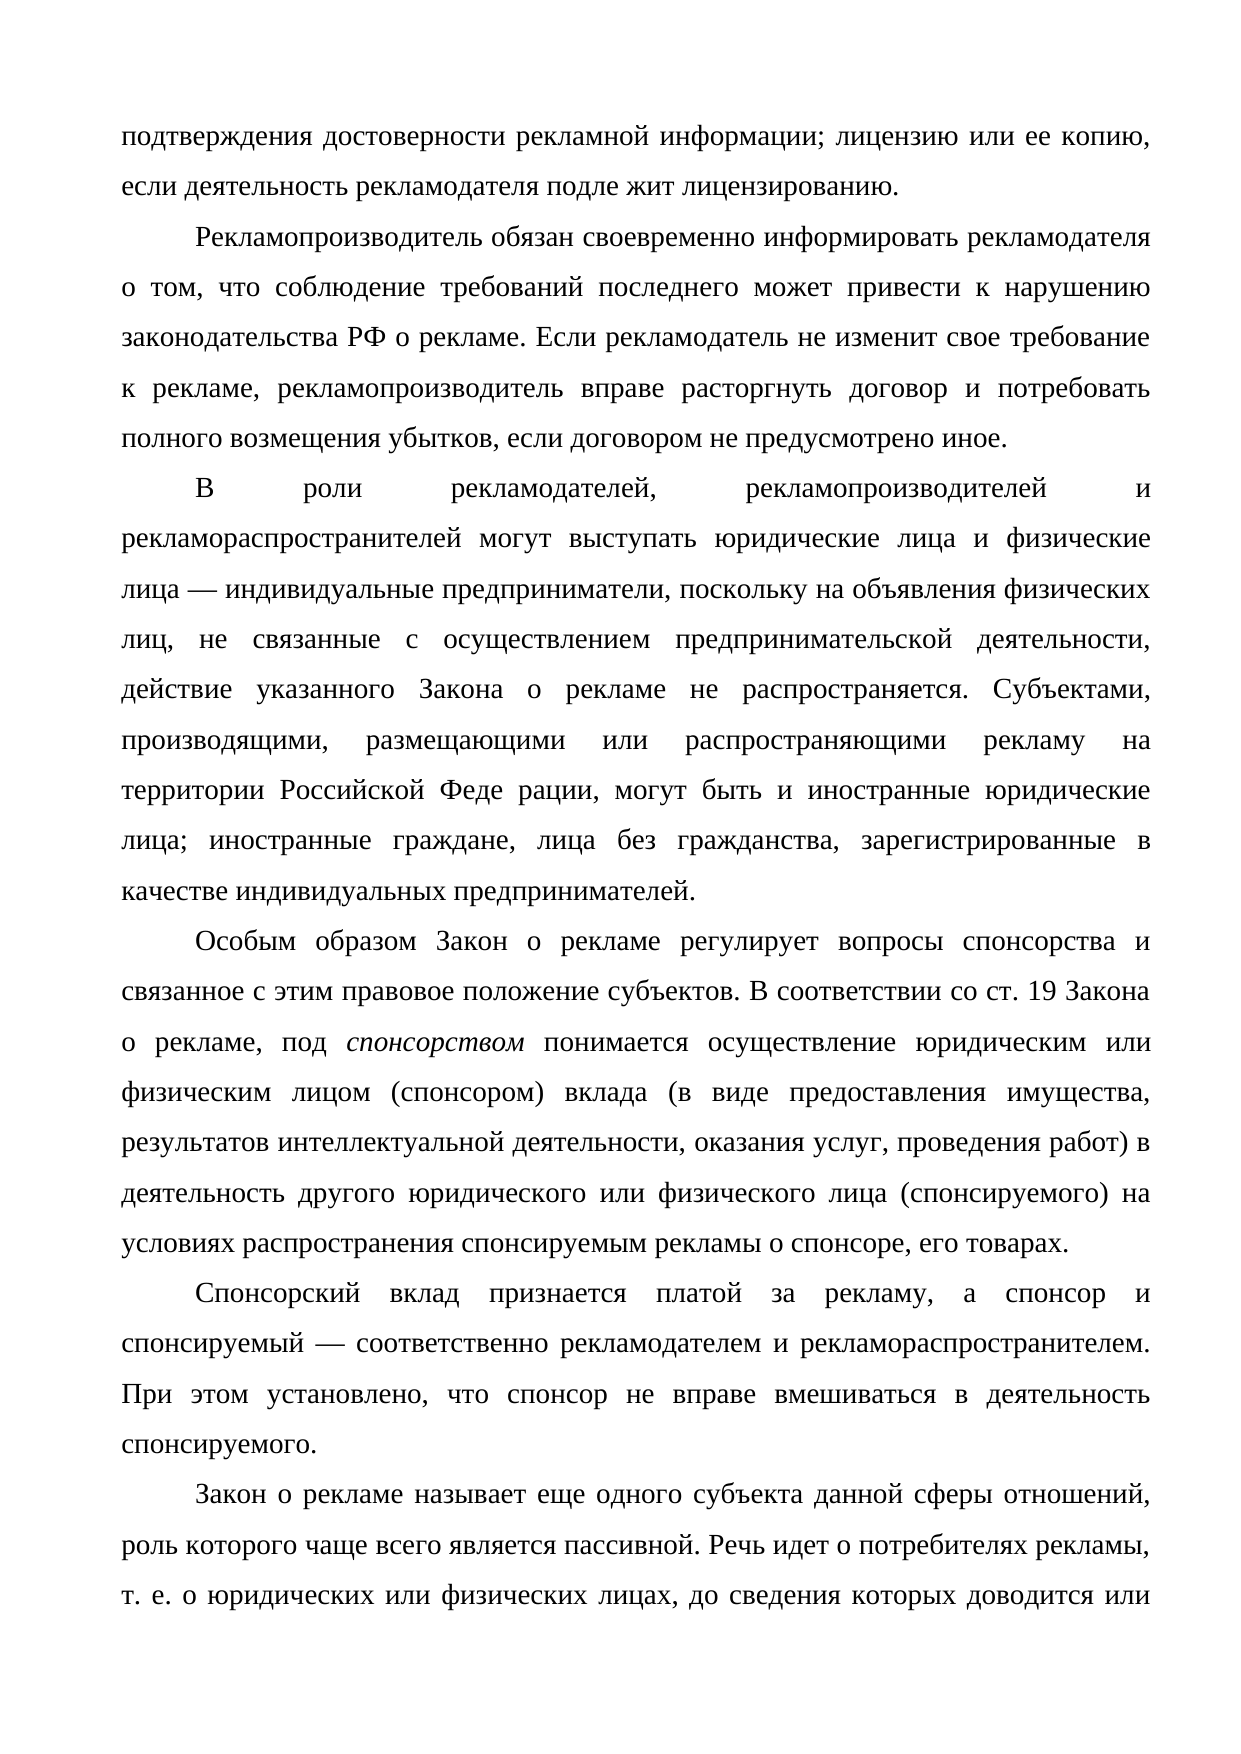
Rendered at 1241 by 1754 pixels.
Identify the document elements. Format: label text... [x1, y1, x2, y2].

text Особым образом Закон о рекламе регулирует вопросы спонсорства и связанное с этим правовое положение субъектов. В соответствии со ст. 19 Закона о рекламе, под спонсорством понимается осуществление юридическим или физическим лицом (спонсором) вклада (в виде предоставления имущества, результатов интеллектуальной деятельности, оказания услуг, проведения работ) в деятельность другого юридического или физического лица (спонсируемого) на условиях распространения спонсируемым рекламы о спонсоре, его товарах. [121, 923, 1152, 1258]
text Спонсорский вклад признается платой за рекламу, а спонсор и спонсируемый — соответственно рекламодателем и рекламораспространителем. При этом установлено, что спонсор не вправе вмешиваться в деятельность спонсируемого. [121, 1275, 1152, 1460]
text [121, 118, 1152, 202]
text В роли рекламодателей, рекламопроизводителей и рекламораспространителей могут выступать юридические лица и физические лица — индивидуальные предприниматели, поскольку на объявления физических лиц, не связанные с осуществлением предпринимательской деятельности, действие указанного Закона о рекламе не распространяется. Субъектами, производящими, размещающими или распространяющими рекламу на территории Российской Феде рации, могут быть и иностранные юридические лица; иностранные граждане, лица без гражданства, зарегистрированные в качестве индивидуальных предпринимателей. [121, 470, 1152, 906]
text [121, 1477, 1152, 1611]
text Рекламопроизводитель обязан своевременно информировать рекламодателя о том, что соблюдение требований последнего может привести к нарушению законодательства РФ о рекламе. Если рекламодатель не изменит свое требование к рекламе, рекламопроизводитель вправе расторгнуть договор и потребовать полного возмещения убытков, если договором не предусмотрено иное. [121, 219, 1152, 453]
